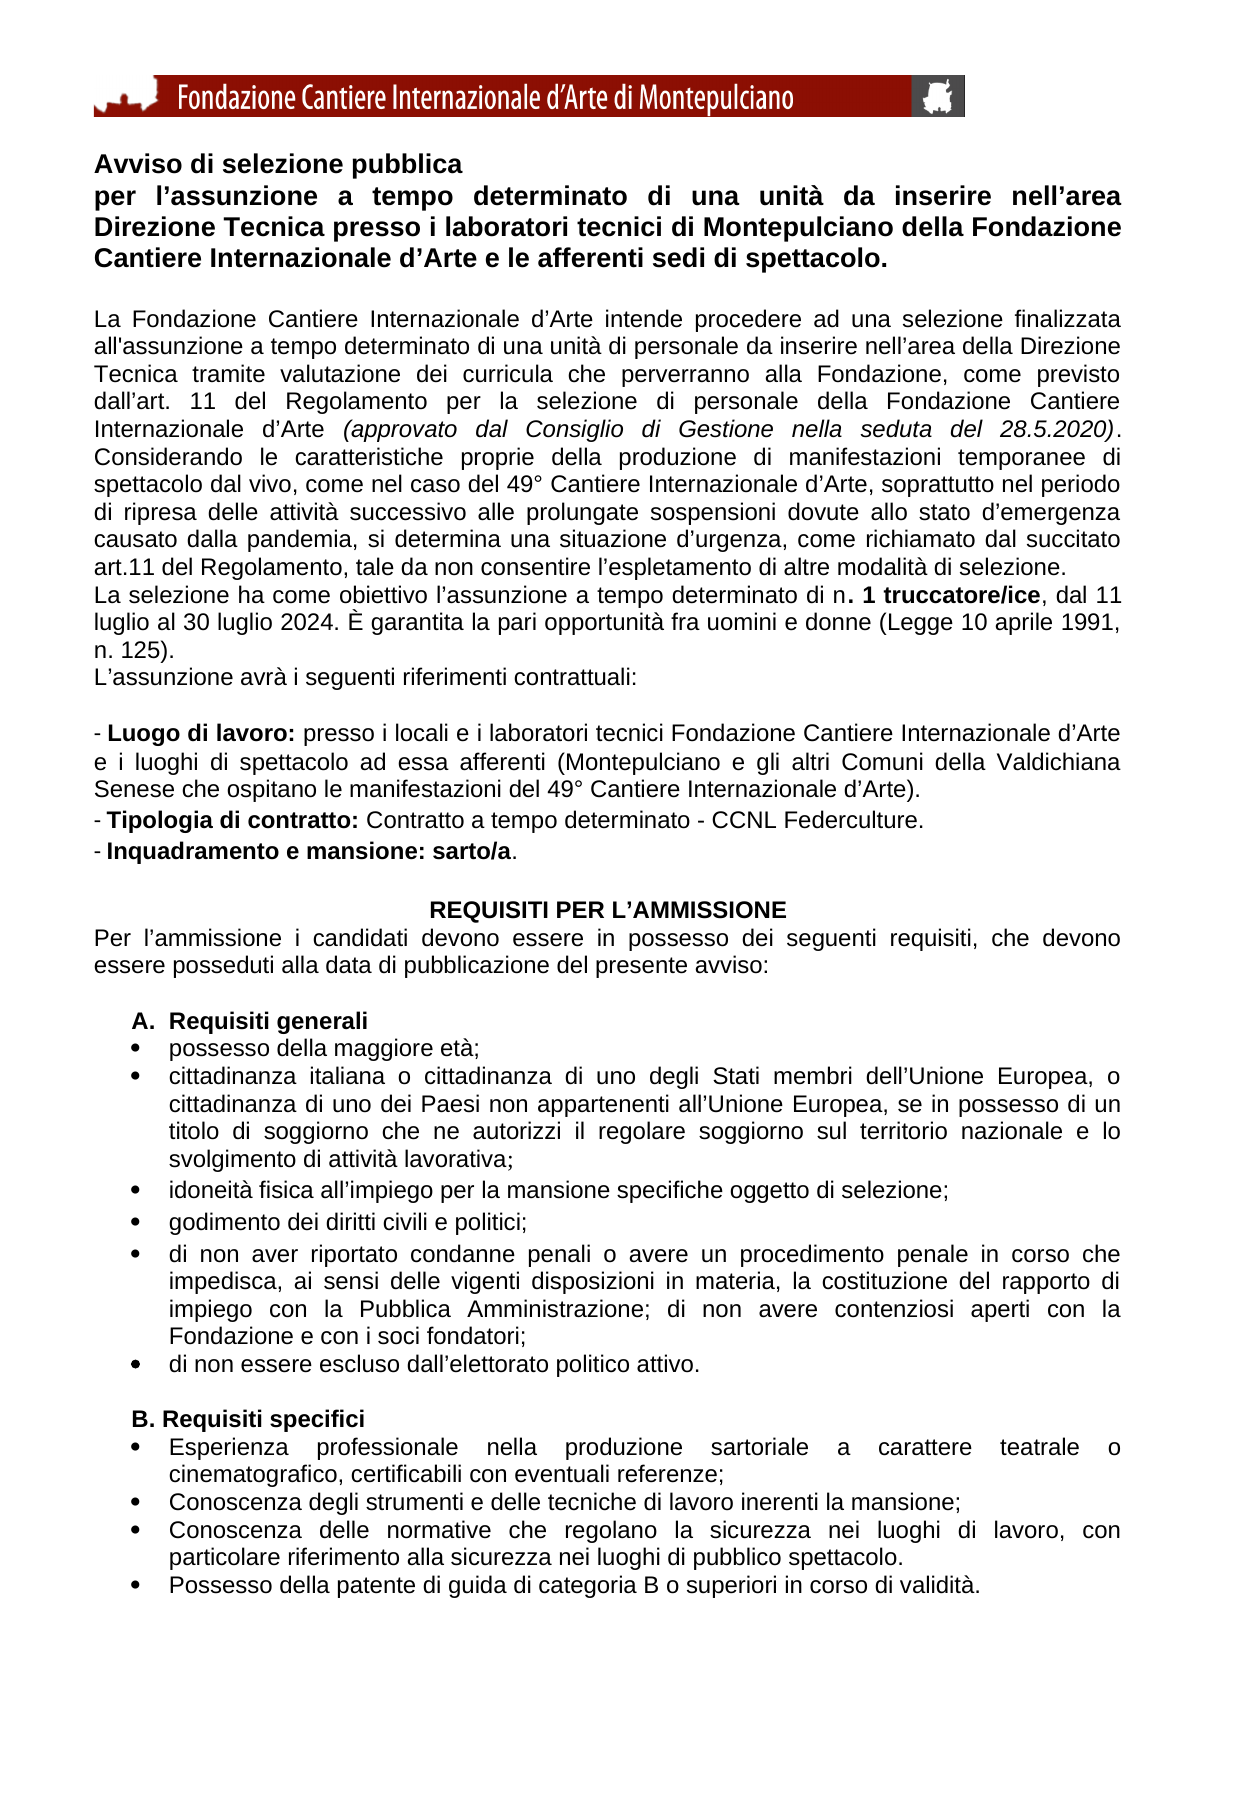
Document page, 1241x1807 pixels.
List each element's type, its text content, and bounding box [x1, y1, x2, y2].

text - Tipologia di contratto: Contratto a tempo determinato - CCNL Federculture. [94, 805, 1122, 834]
list cittadinanza italiana o cittadinanza di uno degli Stati membri dell’Unione Europea, o cittadinanza di uno dei Paesi non appartenenti all’Unione Europea, se in possesso di un titolo di soggiorno che ne autorizzi il regolare soggiorno sul territorio nazionale e lo svolgimento di attività lavorativa; [131, 1062, 1122, 1172]
list idoneità fisica all’impiego per la mansione specifiche oggetto di selezione; [131, 1176, 1122, 1204]
list B. Requisiti specifici [131, 1405, 1122, 1433]
text L’assunzione avrà i seguenti riferimenti contrattuali: [94, 663, 1122, 691]
list possesso della maggiore età; [131, 1034, 1122, 1062]
text - Inquadramento e mansione: sarto/a. [94, 836, 1122, 866]
list di non essere escluso dall’elettorato politico attivo. [131, 1350, 1122, 1377]
list di non aver riportato condanne penali o avere un procedimento penale in corso che impedisca, ai sensi delle vigenti disposizioni in materia, la costituzione del rapporto di impiego con la Pubblica Amministrazione; di non avere contenziosi aperti con la Fondazione e con i soci fondatori; [131, 1239, 1122, 1350]
list Conoscenza delle normative che regolano la sicurezza nei luoghi di lavoro, con particolare riferimento alla sicurezza nei luoghi di pubblico spettacolo. [131, 1516, 1122, 1571]
text REQUISITI PER L’AMMISSIONE [94, 896, 1122, 924]
text - Luogo di lavoro: presso i locali e i laboratori tecnici Fondazione Cantiere Internazionale d’Arte e i luoghi di spettacolo ad essa afferenti (Montepulciano e gli altri Comuni della Valdichiana Senese che ospitano le manifestazioni del 49° Cantiere Internazionale d’Arte). [94, 718, 1122, 803]
list Possesso della patente di guida di categoria B o superiori in corso di validità. [131, 1571, 1122, 1598]
text La selezione ha come obiettivo l’assunzione a tempo determinato di n. 1 truccatore/ice, dal 11 luglio al 30 luglio 2024. È garantita la pari opportunità fra uomini e donne (Legge 10 aprile 1991, n. 125). [94, 581, 1122, 663]
text per l’assunzione a tempo determinato di una unità da inserire nell’area Direzione Tecnica presso i laboratori tecnici di Montepulciano della Fondazione Cantiere Internazionale d’Arte e le afferenti sedi di spettacolo. [94, 179, 1122, 273]
text La Fondazione Cantiere Internazionale d’Arte intende procedere ad una selezione finalizzata all'assunzione a tempo determinato di una unità di personale da inserire nell’area della Direzione Tecnica tramite valutazione dei curricula che perverranno alla Fondazione, come previsto dall’art. 11 del Regolamento per la selezione di personale della Fondazione Cantiere Internazionale d’Arte (approvato dal Consiglio di Gestione nella seduta del 28.5.2020). Considerando le caratteristiche proprie della produzione di manifestazioni temporanee di spettacolo dal vivo, come nel caso del 49° Cantiere Internazionale d’Arte, soprattutto nel periodo di ripresa delle attività successivo alle prolungate sospensioni dovute allo stato d’emergenza causato dalla pandemia, si determina una situazione d’urgenza, come richiamato dal succitato art.11 del Regolamento, tale da non consentire l’espletamento di altre modalità di selezione. [94, 304, 1122, 581]
list Conoscenza degli strumenti e delle tecniche di lavoro inerenti la mansione; [131, 1488, 1122, 1516]
list Esperienza professionale nella produzione sartoriale a carattere teatrale o cinematografico, certificabili con eventuali referenze; [131, 1433, 1122, 1488]
text Avviso di selezione pubblica [94, 148, 1122, 179]
list Requisiti generali [131, 1007, 1122, 1034]
text Per l’ammissione i candidati devono essere in possesso dei seguenti requisiti, che devono essere posseduti alla data di pubblicazione del presente avviso: [94, 924, 1122, 979]
list godimento dei diritti civili e politici; [131, 1208, 1122, 1236]
